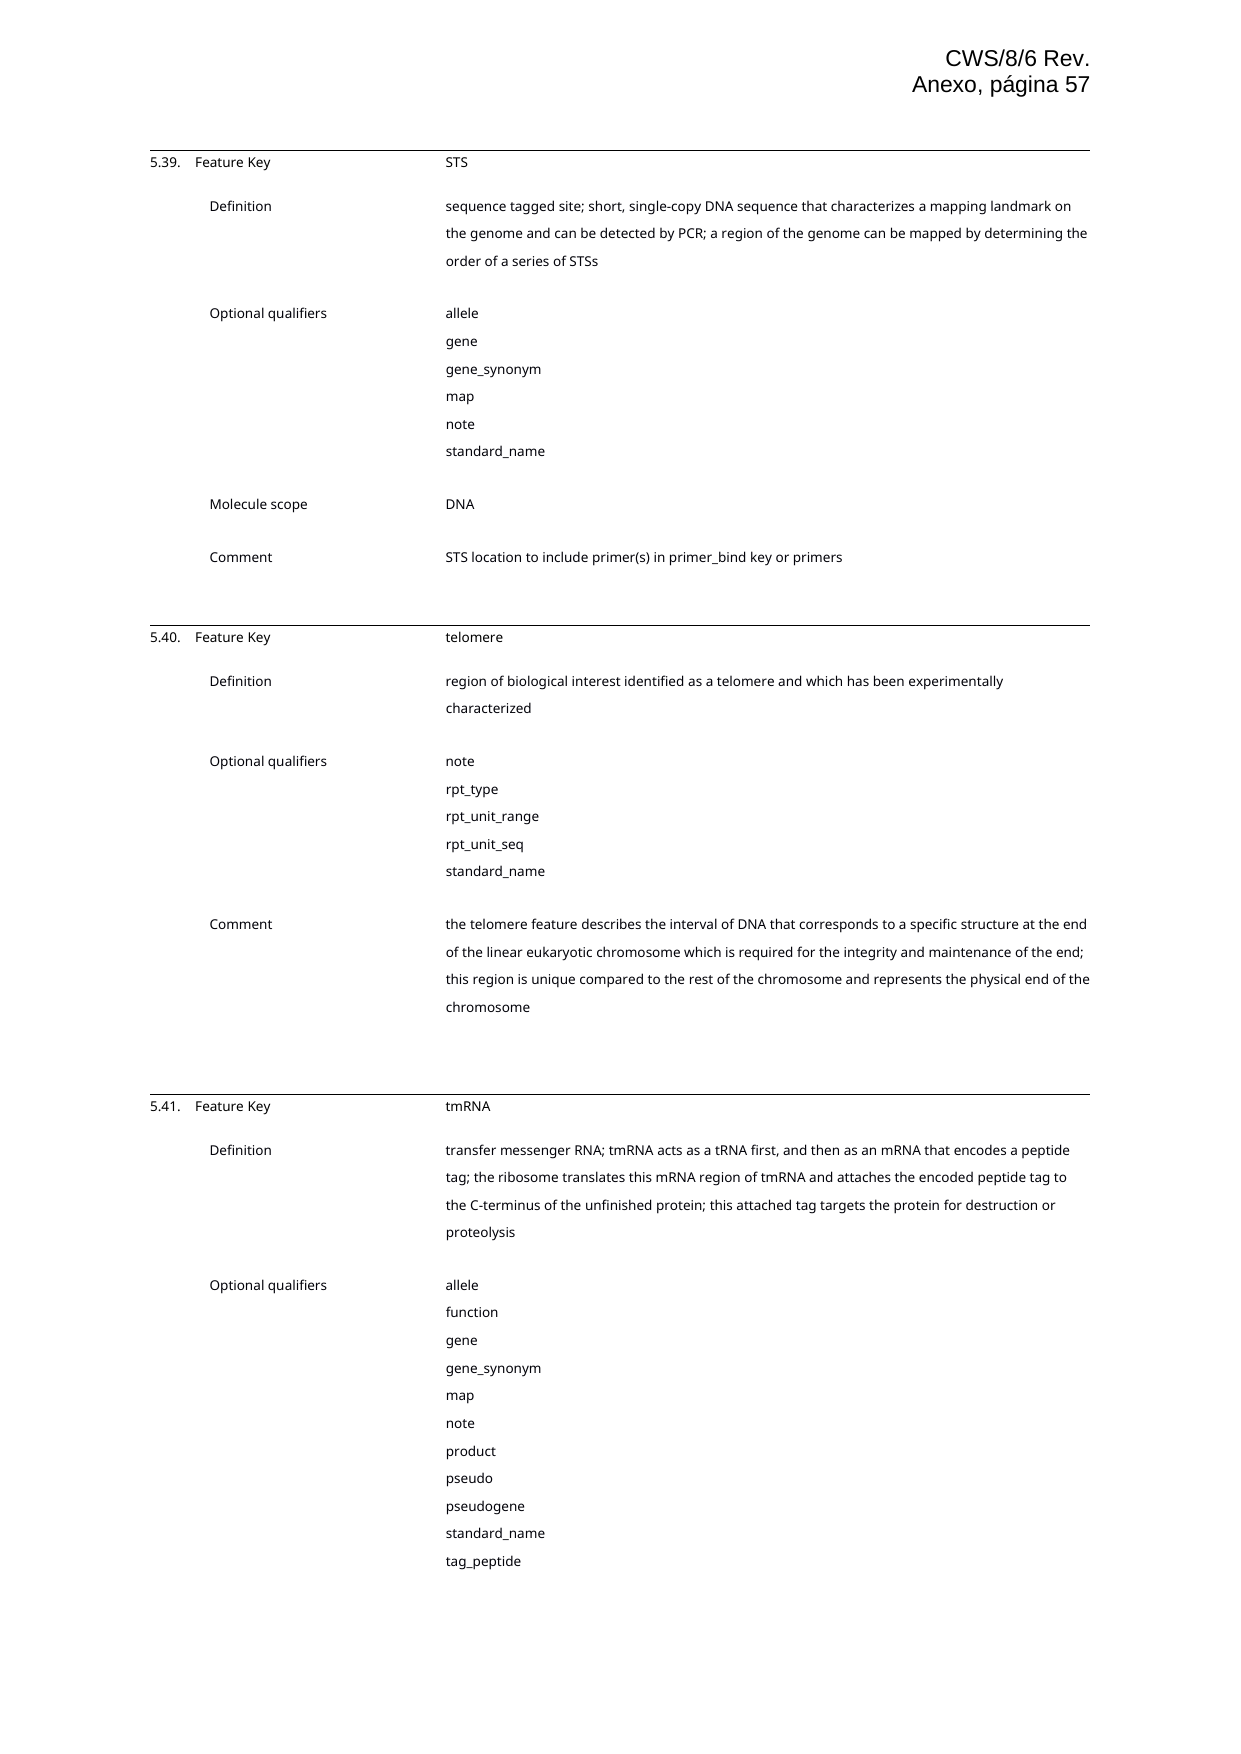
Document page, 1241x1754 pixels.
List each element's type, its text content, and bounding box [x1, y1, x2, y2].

text standard_name [446, 1524, 1090, 1543]
text Optional qualifiers allele [209, 304, 1090, 323]
text rpt_type [446, 779, 1090, 798]
text note [446, 1414, 1090, 1432]
text gene_synonym [446, 359, 1090, 378]
text gene_synonym [446, 1359, 1090, 1377]
text product [446, 1441, 1090, 1460]
text Feature Key telomere [150, 626, 1090, 647]
text Optional qualifiers note [209, 752, 1090, 770]
text pseudo [446, 1469, 1090, 1487]
text pseudogene [446, 1497, 1090, 1515]
text gene [446, 1331, 1090, 1349]
text Comment STS location to include primer(s) in primer_bind key or primers [209, 548, 1090, 566]
text rpt_unit_seq [446, 835, 1090, 853]
text note [446, 415, 1090, 433]
text Molecule scope DNA [209, 495, 1090, 513]
text map [446, 1386, 1090, 1405]
text map [446, 387, 1090, 406]
text Comment the telomere feature describes the interval of DNA that corresponds to a specific structure at the end of the linear eukaryotic chromosome which is required for the integrity and maintenance of the end; this region is unique compared to the rest of the chromosome and represents the physical end of the chromosome [209, 915, 1090, 1016]
text Definition region of biological interest identified as a telomere and which has been experimentally characterized [209, 672, 1090, 718]
text Definition sequence tagged site; short, single-copy DNA sequence that characterizes a mapping landmark on the genome and can be detected by PCR; a region of the genome can be mapped by determining the order of a series of STSs [209, 197, 1090, 270]
text rpt_unit_range [446, 807, 1090, 826]
text standard_name [446, 442, 1090, 461]
text Feature Key tmRNA [150, 1095, 1090, 1115]
text tag_peptide [446, 1552, 1090, 1570]
text gene [446, 332, 1090, 350]
text standard_name [446, 862, 1090, 881]
text function [446, 1303, 1090, 1322]
text Feature Key STS [150, 151, 1090, 172]
text Optional qualifiers allele [209, 1276, 1090, 1294]
text Definition transfer messenger RNA; tmRNA acts as a tRNA first, and then as an mRNA that encodes a peptide tag; the ribosome translates this mRNA region of tmRNA and attaches the encoded peptide tag to the C-terminus of the unfinished protein; this attached tag targets the protein for destruction or proteolysis [209, 1140, 1090, 1242]
